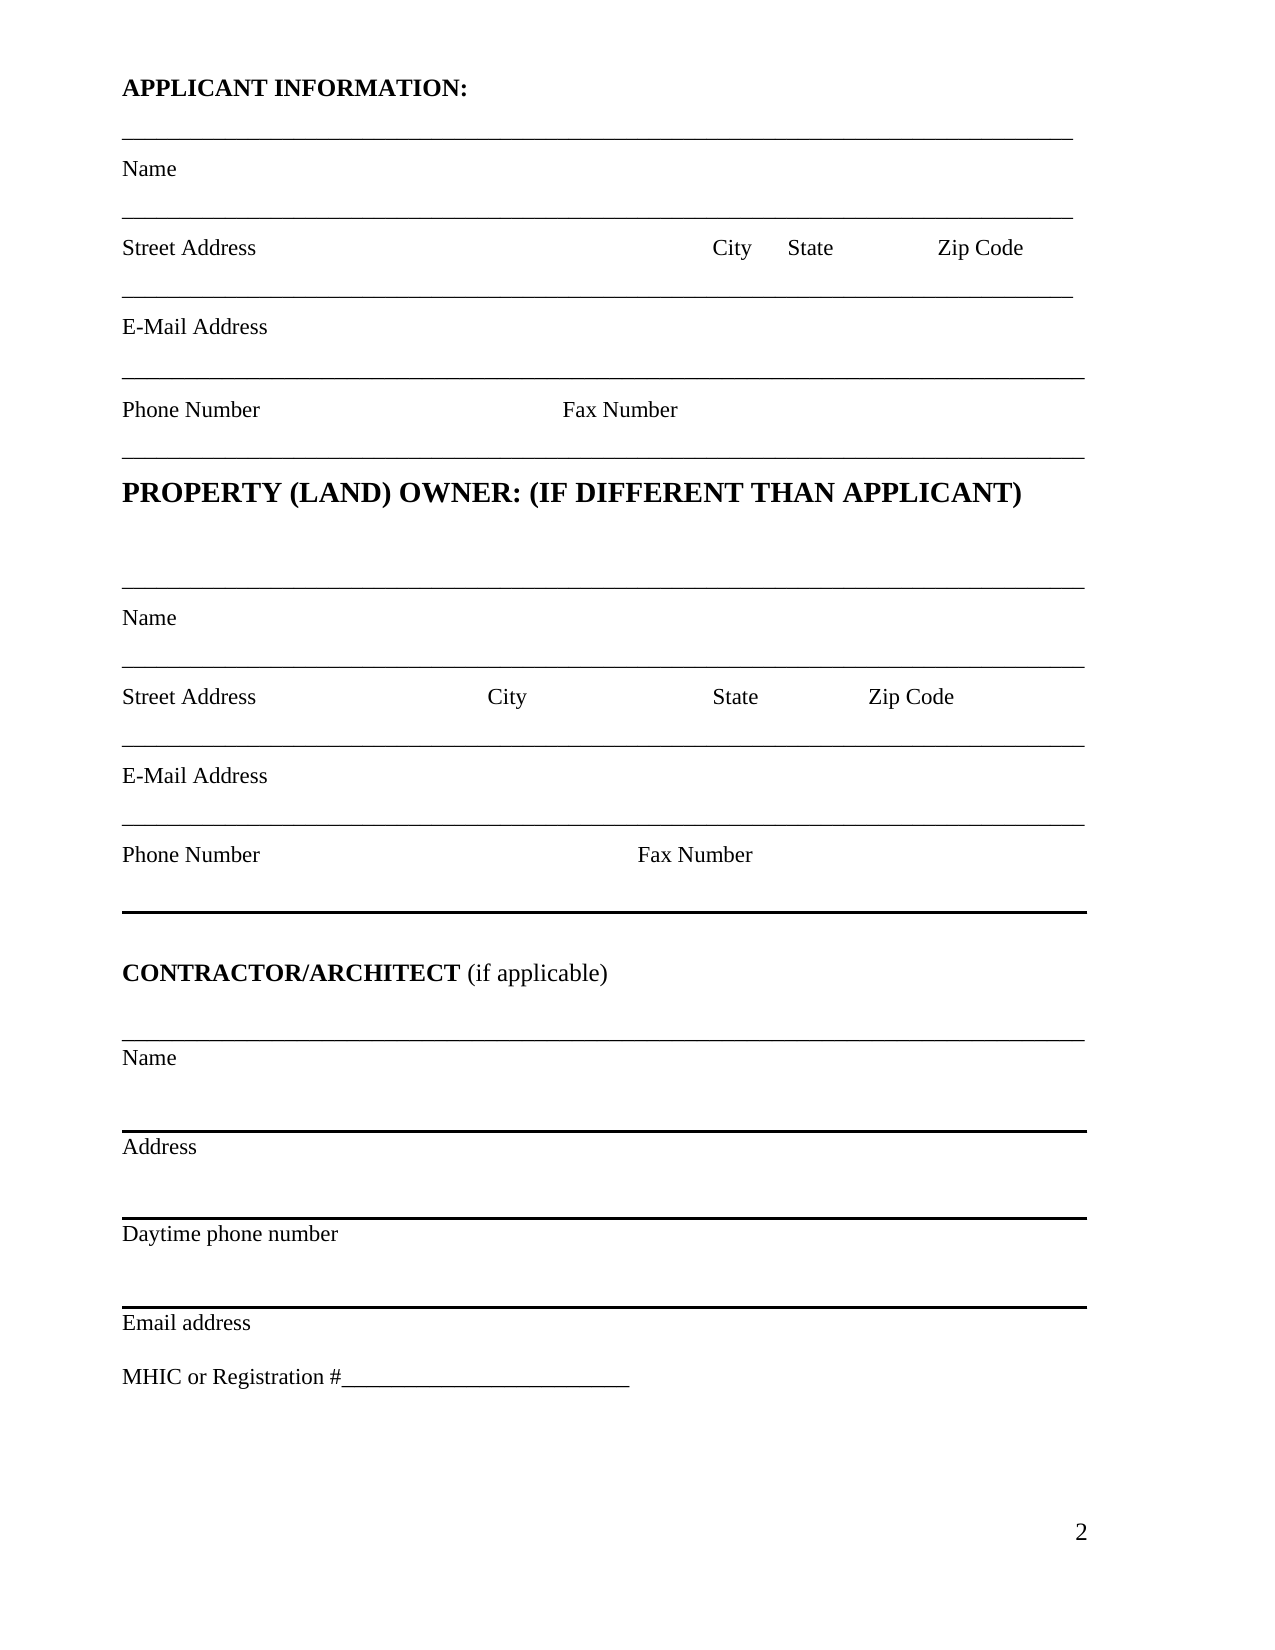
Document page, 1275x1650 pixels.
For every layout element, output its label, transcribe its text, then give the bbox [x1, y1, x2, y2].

text _____________________________________________________________________________ [122, 353, 1087, 382]
text ____________________________________________________________________________________ [122, 802, 1087, 828]
text Email address [122, 1309, 1087, 1335]
text ____________________________________________________________________________________ [122, 436, 1087, 462]
text Phone Number Fax Number [122, 841, 1087, 867]
text ____________________________________________________________________________________ [122, 565, 1087, 591]
text Daytime phone number [122, 1220, 1087, 1246]
text Street Address City State Zip Code [122, 683, 1087, 709]
text CONTRACTOR/ARCHITECT (if applicable) [122, 958, 1087, 986]
text ___________________________________________________________________________________ [122, 116, 1087, 142]
text _____________________________________________________________________________ [122, 1015, 1087, 1044]
text ____________________________________________________________________________________ [122, 723, 1087, 749]
text ___________________________________________________________________________________ [122, 274, 1087, 300]
text Name [122, 604, 1087, 631]
text ___________________________________________________________________________________ [122, 195, 1087, 221]
text Name [122, 1044, 1087, 1070]
text ____________________________________________________________________________________ [122, 644, 1087, 670]
text Phone Number Fax Number [122, 396, 1087, 422]
text Street Address City State Zip Code [122, 234, 1087, 261]
text MHIC or Registration #_______________________ [122, 1361, 1087, 1390]
text Name [122, 156, 1087, 182]
text APPLICANT INFORMATION: [122, 73, 1087, 102]
text Address [122, 1133, 1087, 1159]
text E-Mail Address [122, 313, 1087, 340]
text PROPERTY (LAND) OWNER: (IF DIFFERENT THAN APPLICANT) [122, 475, 1087, 508]
text E-Mail Address [122, 762, 1087, 788]
